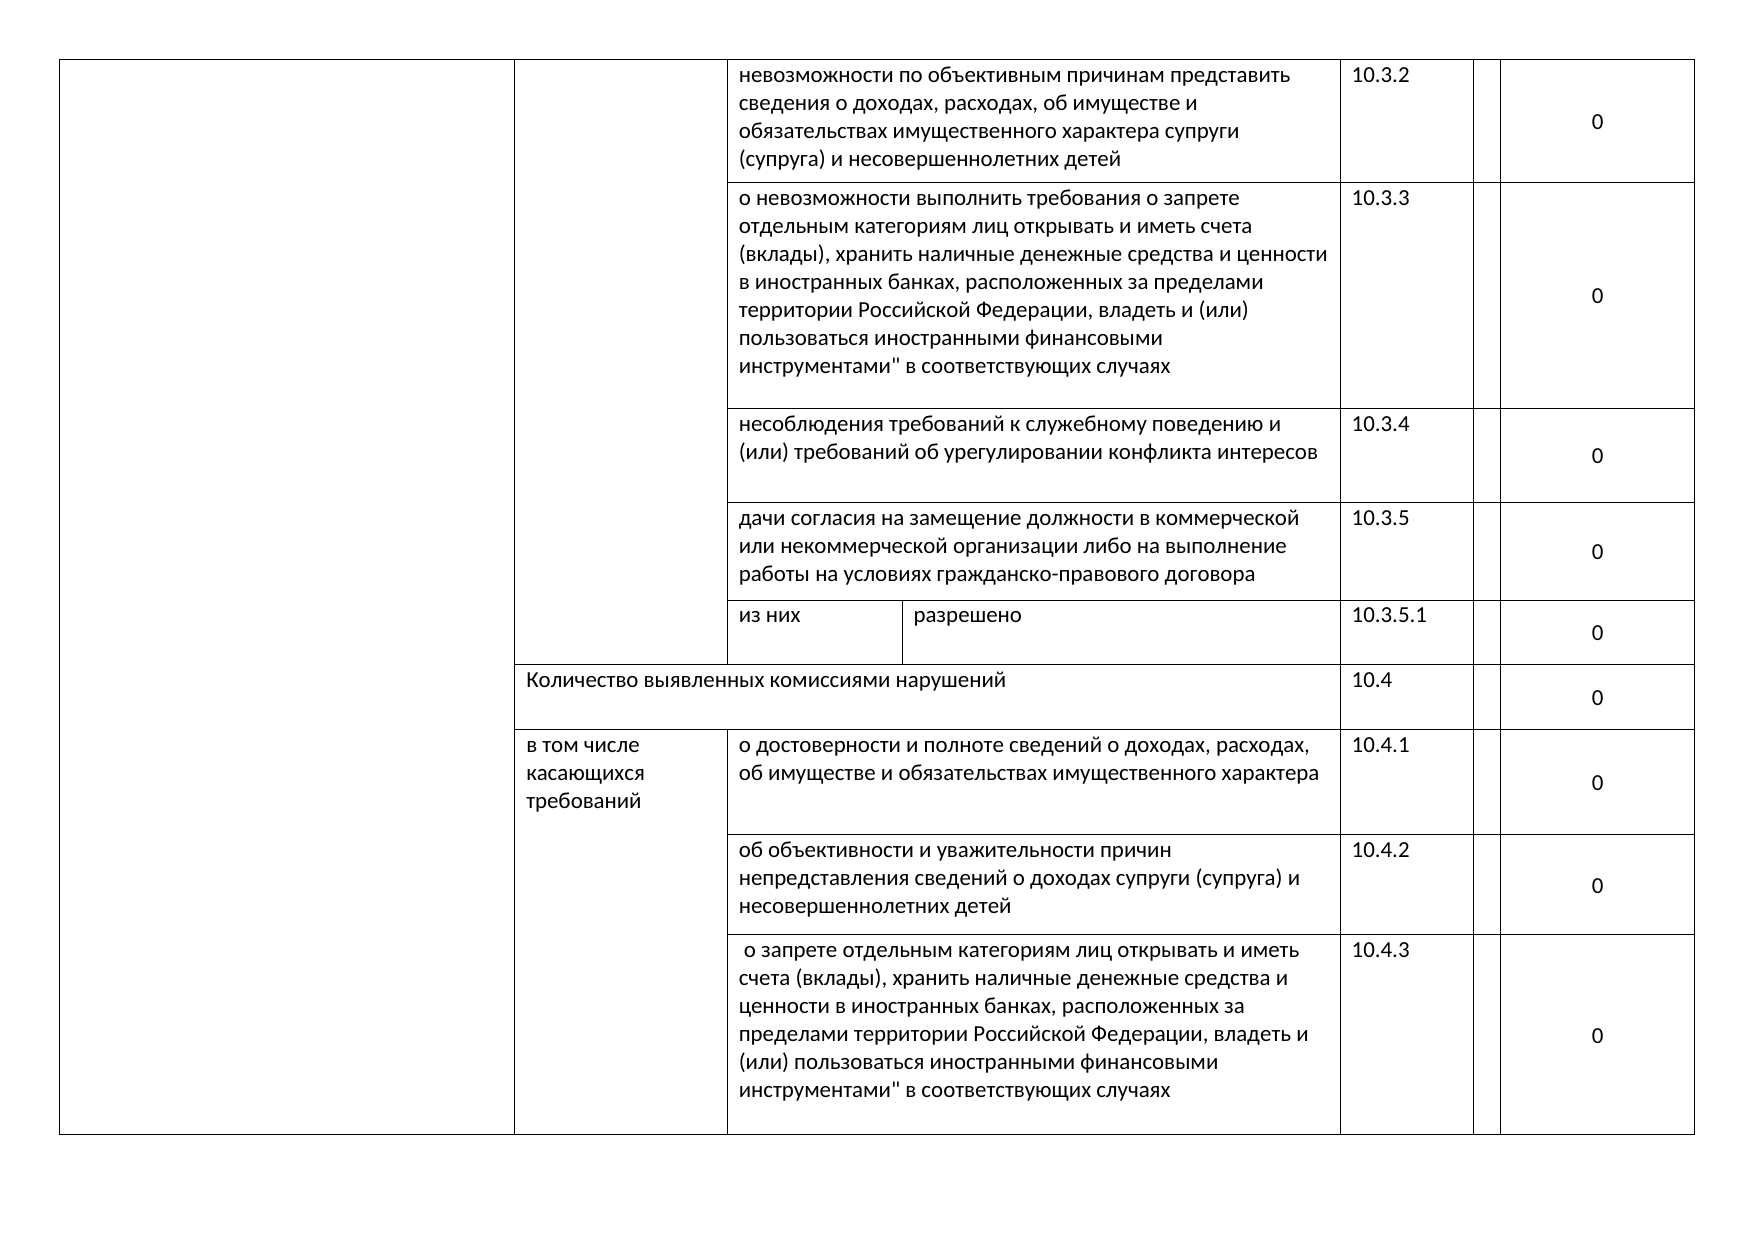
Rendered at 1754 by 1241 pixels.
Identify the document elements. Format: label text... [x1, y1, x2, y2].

table_cell 0 [1501, 665, 1694, 729]
table_cell [1474, 183, 1500, 408]
table_cell о невозможности выполнить требования о запрете отдельным категориям лиц открывать и иметь счета (вклады), хранить наличные денежные средства и ценности в иностранных банках, расположенных за пределами территории Российской Федерации, владеть и (или) пользоваться иностранными финансовыми инструментами" в соответствующих случаях [728, 183, 1340, 408]
table_cell [1474, 409, 1500, 502]
table_cell Количество выявленных комиссиями нарушений [515, 665, 1340, 729]
table_cell из них [728, 601, 902, 664]
table_cell 10.3.3 [1341, 183, 1473, 408]
table_cell несоблюдения требований к служебному поведению и (или) требований об урегулировании конфликта интересов [728, 409, 1340, 502]
table_cell 10.4.2 [1341, 835, 1473, 934]
table_cell 10.3.4 [1341, 409, 1473, 502]
table_cell 0 [1501, 503, 1694, 599]
table_cell 10.3.5.1 [1341, 601, 1473, 664]
table_cell 10.3.2 [1341, 60, 1473, 182]
table_cell [1474, 730, 1500, 834]
table_cell 0 [1501, 409, 1694, 502]
table_cell [1474, 60, 1500, 182]
table_cell 0 [1501, 935, 1694, 1134]
table_cell 10.4.3 [1341, 935, 1473, 1134]
table_cell 10.3.5 [1341, 503, 1473, 599]
table_cell 0 [1501, 730, 1694, 834]
table_cell невозможности по объективным причинам представить сведения о доходах, расходах, об имуществе и обязательствах имущественного характера супруги (супруга) и несовершеннолетних детей [728, 60, 1340, 182]
table_cell 0 [1501, 835, 1694, 934]
table_cell [1474, 935, 1500, 1134]
table_cell [1474, 503, 1500, 599]
table_cell 0 [1501, 183, 1694, 408]
table_cell 10.4 [1341, 665, 1473, 729]
table_cell 0 [1501, 601, 1694, 664]
table_cell [1474, 601, 1500, 664]
table_cell дачи согласия на замещение должности в коммерческой или некоммерческой организации либо на выполнение работы на условиях гражданско-правового договора [728, 503, 1340, 599]
table_cell об объективности и уважительности причин непредставления сведений о доходах супруги (супруга) и несовершеннолетних детей [728, 835, 1340, 934]
table_cell [1474, 665, 1500, 729]
table_cell 0 [1501, 60, 1694, 182]
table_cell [515, 60, 727, 664]
table_cell 10.4.1 [1341, 730, 1473, 834]
table_cell в том числе касающихся требований [515, 730, 727, 1134]
table_cell разрешено [903, 601, 1340, 664]
table_cell о достоверности и полноте сведений о доходах, расходах, об имуществе и обязательствах имущественного характера [728, 730, 1340, 834]
table_cell [1474, 835, 1500, 934]
table_cell о запрете отдельным категориям лиц открывать и иметь счета (вклады), хранить наличные денежные средства и ценности в иностранных банках, расположенных за пределами территории Российской Федерации, владеть и (или) пользоваться иностранными финансовыми инструментами" в соответствующих случаях [728, 935, 1340, 1134]
